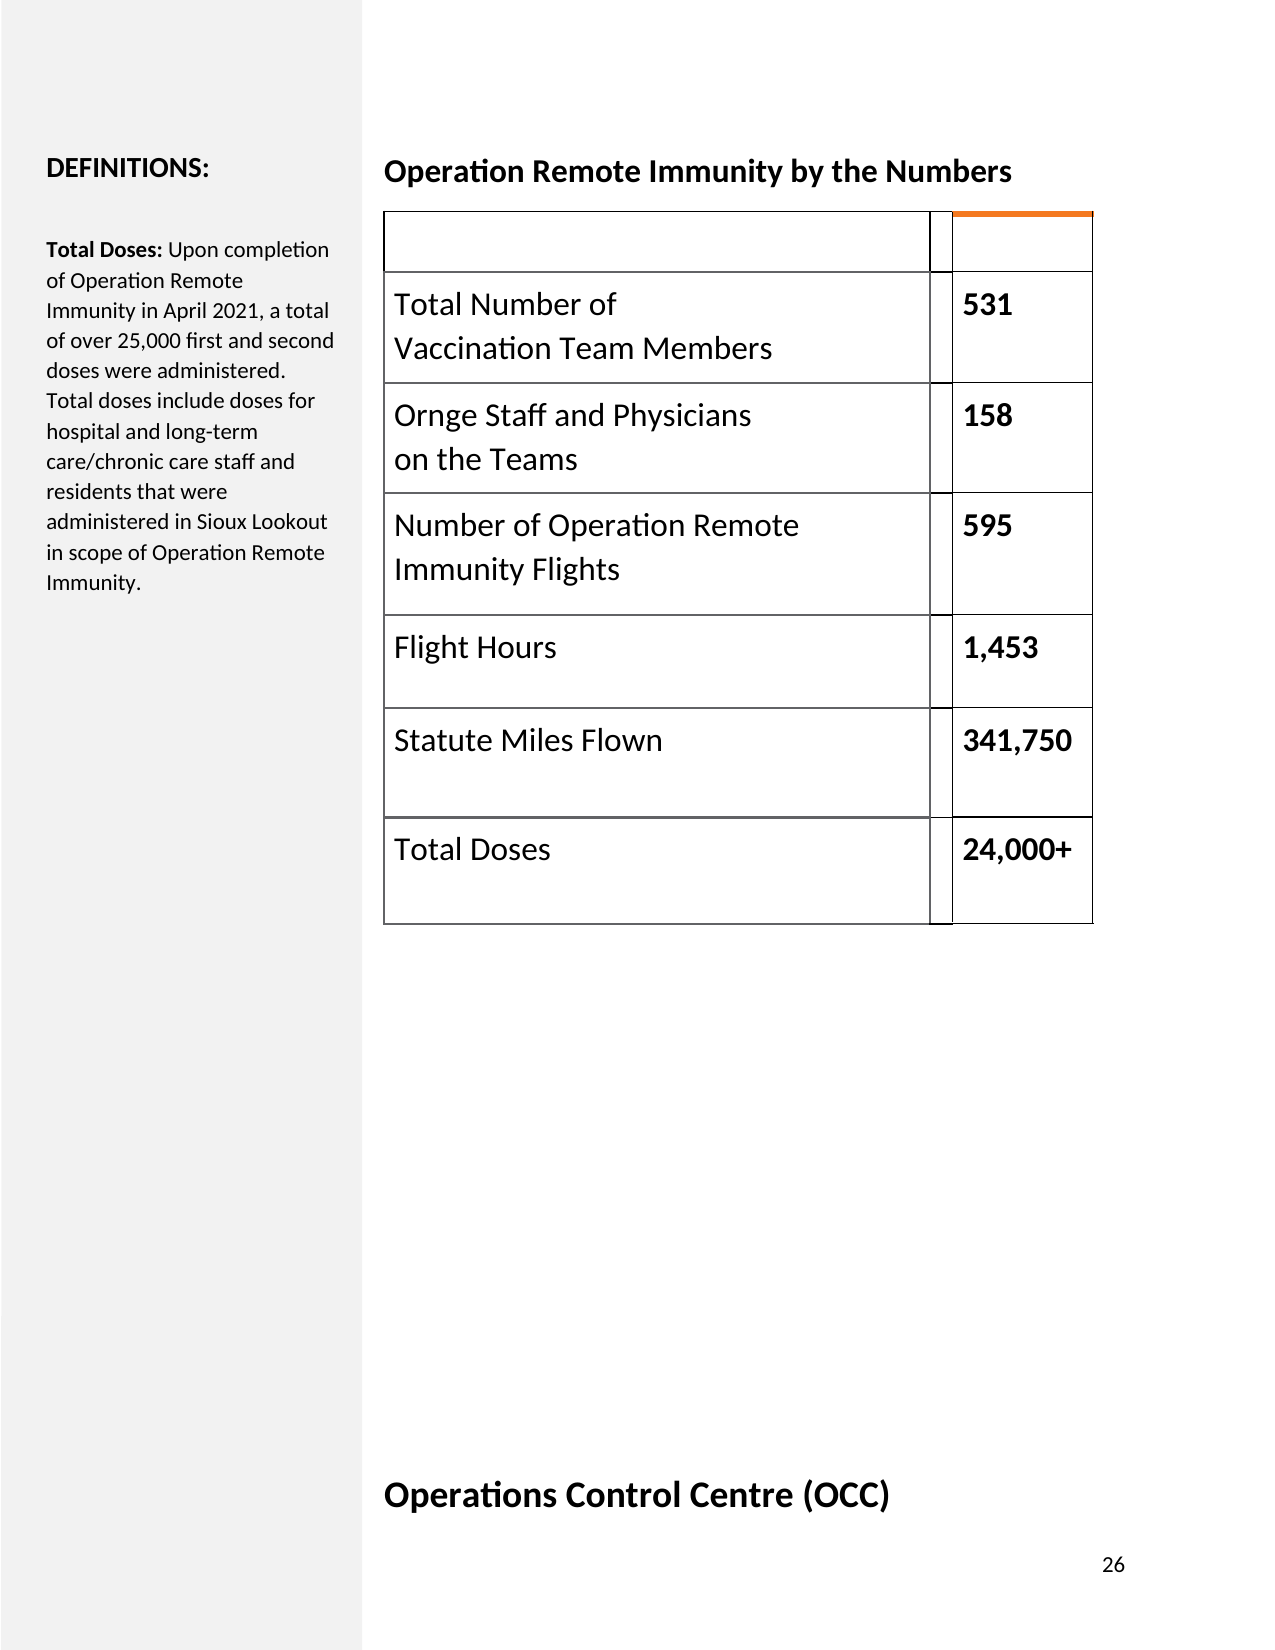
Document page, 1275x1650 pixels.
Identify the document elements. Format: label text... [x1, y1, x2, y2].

text Operation Remote Immunity by the Numbers [384, 150, 1125, 191]
table_cell Ornge Staff and Physicians on the Teams [385, 384, 929, 492]
subtitle Operations Control Centre (OCC) [384, 1471, 1125, 1516]
table_cell 24,000+ [952, 818, 1092, 923]
table_cell Flight Hours [385, 616, 929, 707]
table_cell 341,750 [953, 708, 1092, 816]
table_cell [931, 494, 952, 614]
table_cell [931, 616, 952, 707]
table_cell [931, 273, 952, 382]
table_cell Total Doses [385, 819, 929, 923]
table_header [385, 212, 929, 271]
table_cell 1,453 [953, 615, 1092, 707]
table_cell Number of Operation Remote Immunity Flights [385, 494, 929, 614]
table_header [931, 212, 952, 271]
table_cell [931, 384, 952, 492]
table_header [953, 217, 1092, 271]
table_cell 158 [953, 383, 1092, 492]
table_cell 595 [953, 493, 1092, 614]
table_cell [931, 709, 952, 816]
table_cell 531 [953, 272, 1092, 382]
table_cell Total Number of Vaccination Team Members [385, 273, 929, 382]
table_cell Statute Miles Flown [385, 709, 929, 816]
table_cell [931, 818, 952, 923]
